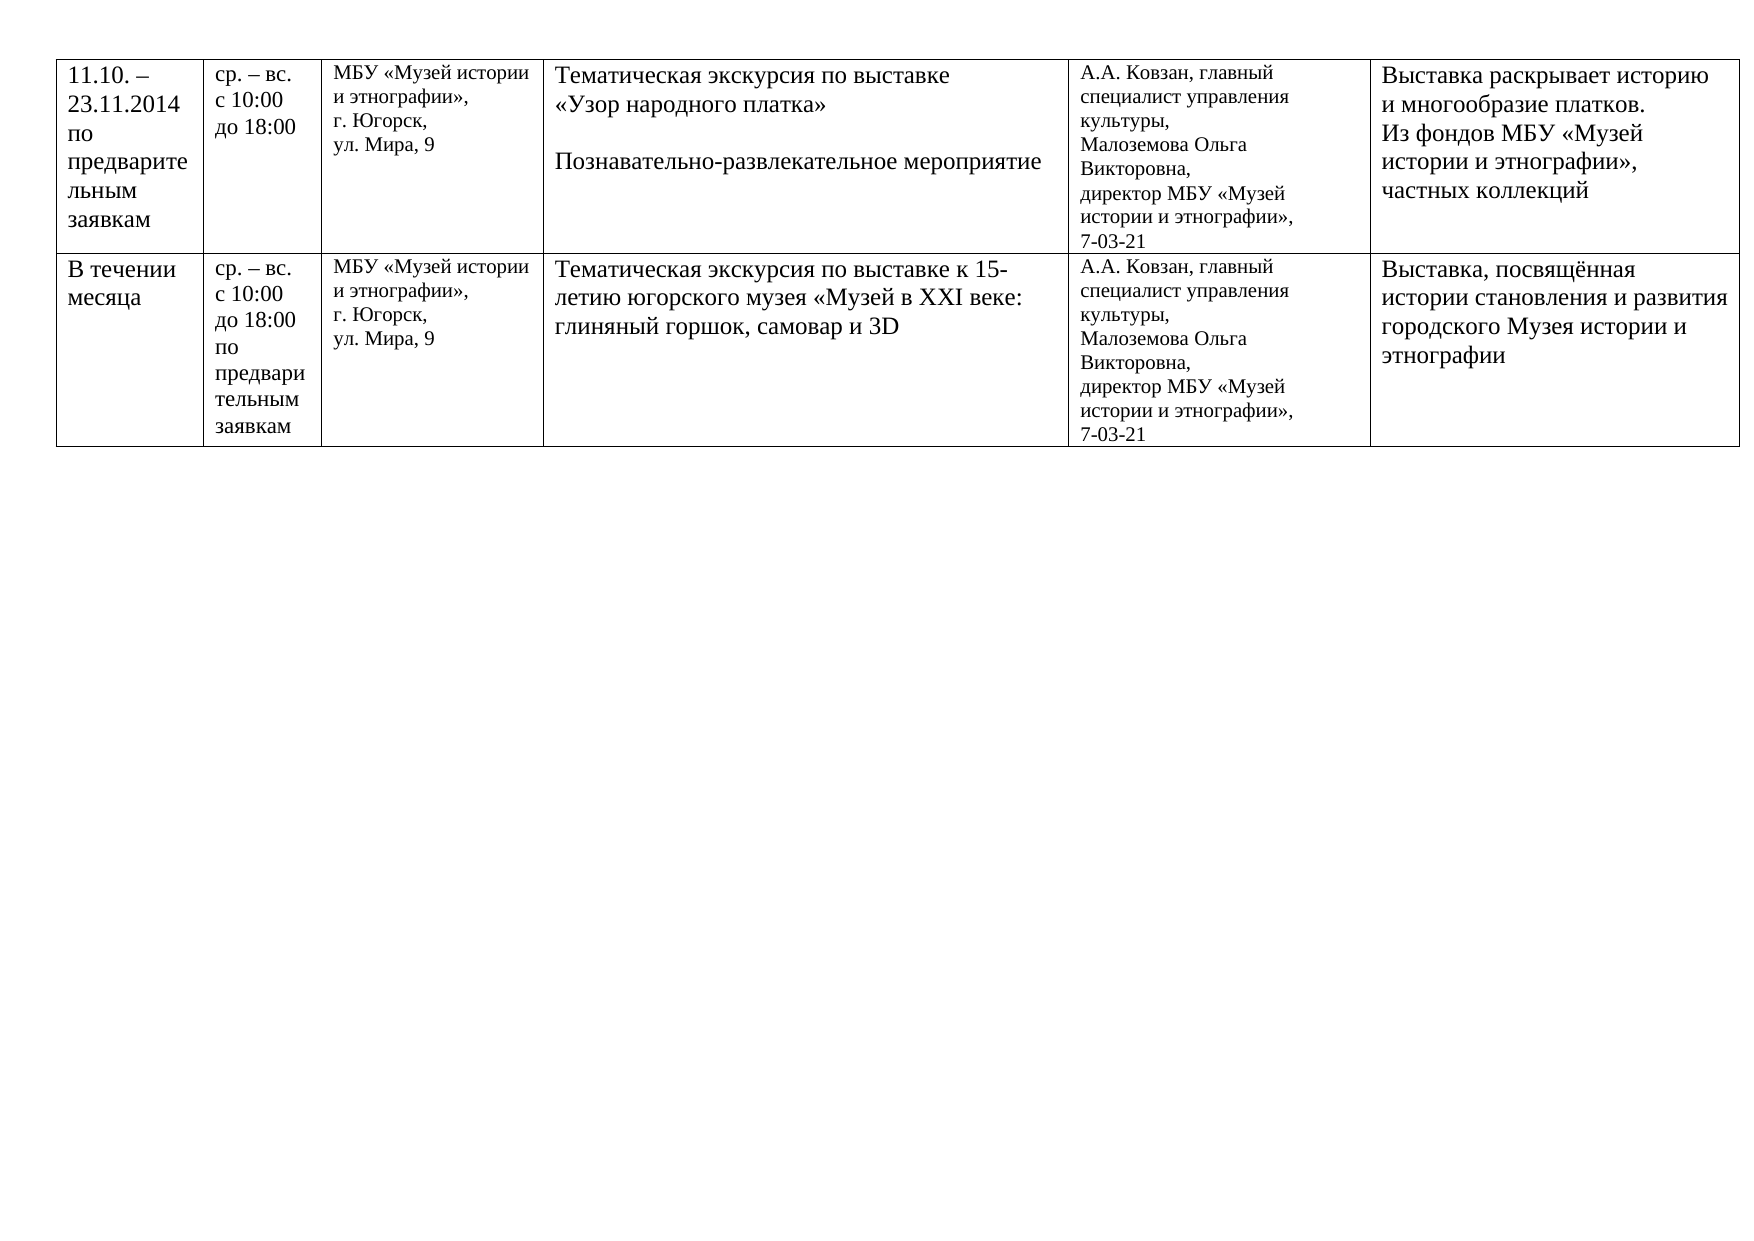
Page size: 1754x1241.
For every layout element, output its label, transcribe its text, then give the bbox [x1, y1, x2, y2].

table_cell Выставка раскрывает историю и многообразие платков. Из фондов МБУ «Музей истории и этнографии», частных коллекций [1371, 60, 1739, 253]
table_cell 11.10. – 23.11.2014 по предварительным заявкам [57, 60, 203, 253]
table_cell ср. – вс. с 10:00 до 18:00 по предварительным заявкам [204, 254, 321, 446]
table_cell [322, 60, 543, 253]
table_cell Тематическая экскурсия по выставке к 15-летию югорского музея «Музей в XXI веке: глиняный горшок, самовар и 3D [544, 254, 1068, 446]
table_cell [1069, 60, 1370, 253]
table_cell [204, 60, 321, 253]
table_cell Выставка, посвящённая истории становления и развития городского Музея истории и этнографии [1371, 254, 1739, 446]
table_cell А.А. Ковзан, главный специалист управления культуры, Малоземова Ольга Викторовна, директор МБУ «Музей истории и этнографии», 7-03-21 [1069, 254, 1370, 446]
table_cell В течении месяца [57, 254, 203, 446]
table_cell МБУ «Музей истории и этнографии», г. Югорск, ул. Мира, 9 [322, 254, 543, 446]
table_cell Тематическая экскурсия по выставке «Узор народного платка» Познавательно-развлекательное мероприятие [544, 60, 1068, 253]
